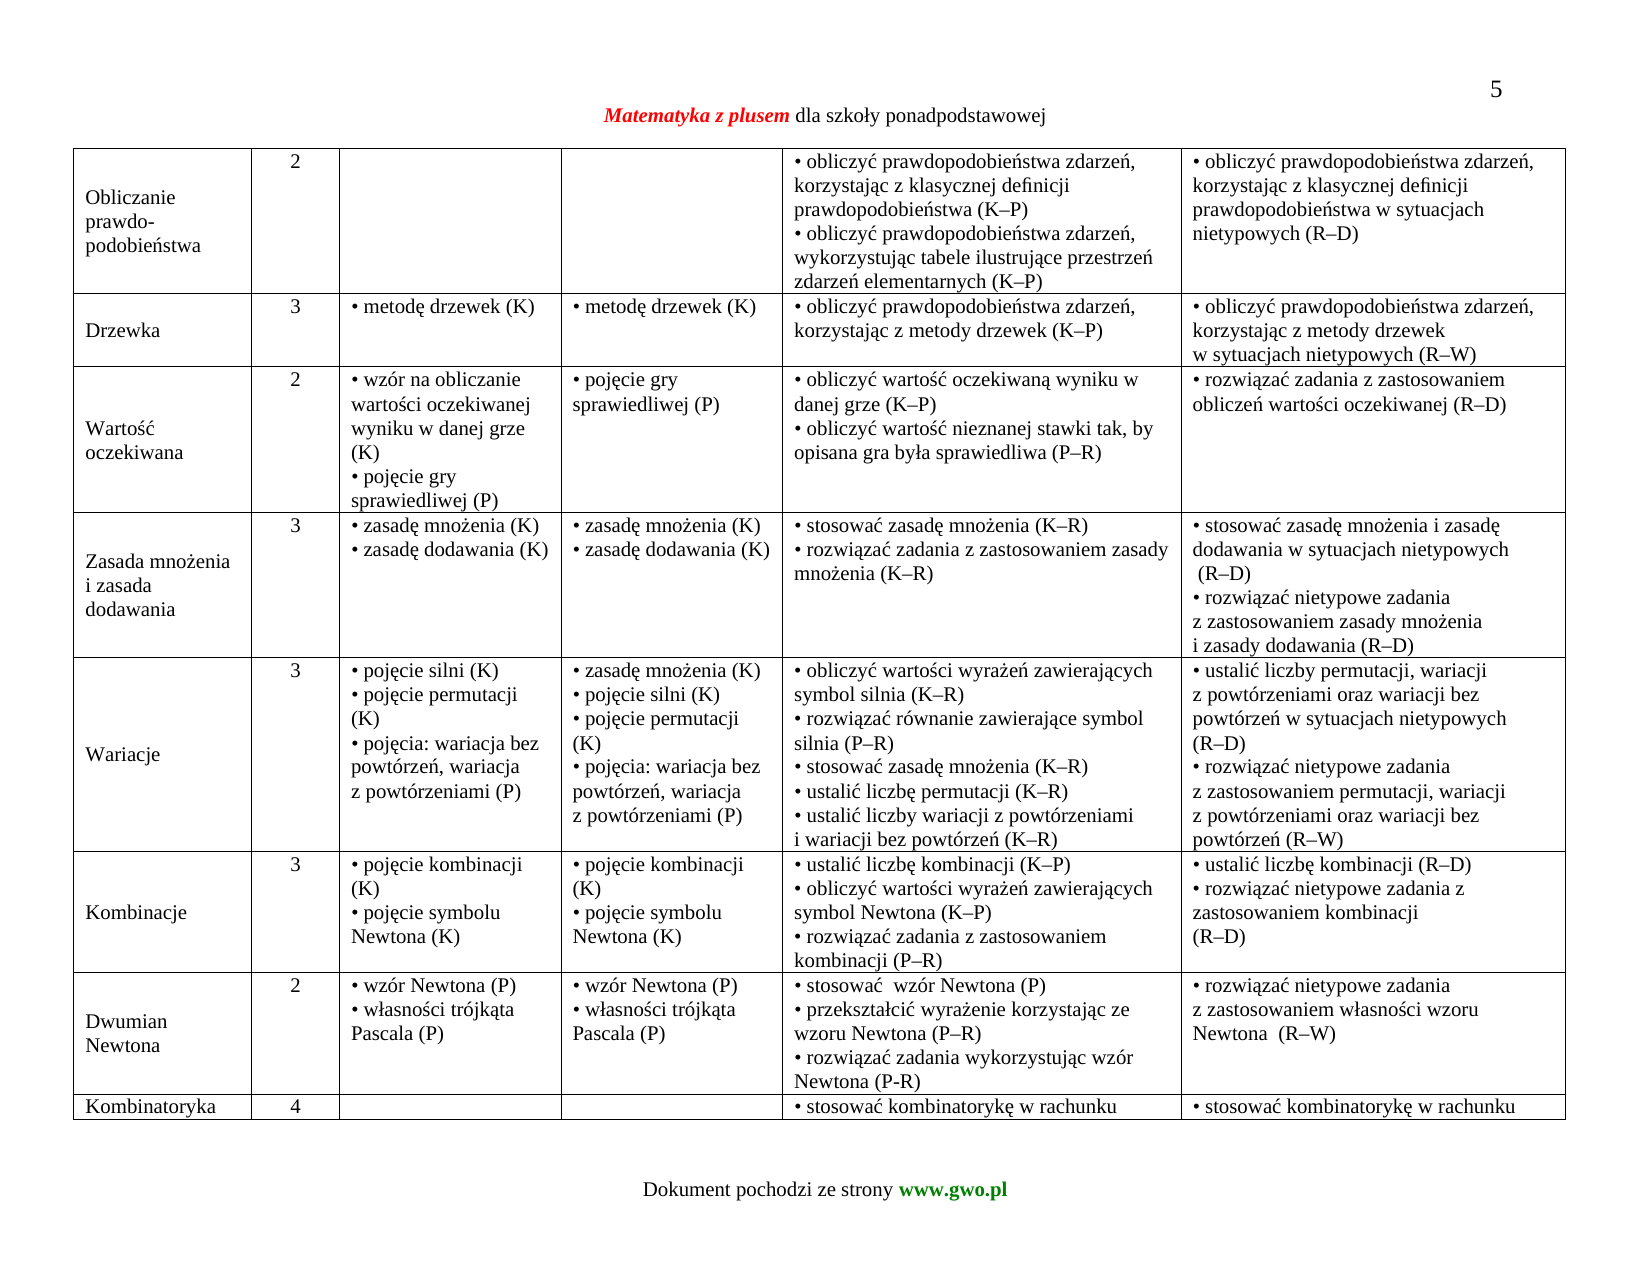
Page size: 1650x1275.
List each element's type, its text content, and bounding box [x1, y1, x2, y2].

table_cell • ustalić liczby permutacji, wariacji z powtórzeniami oraz wariacji bez powtórzeń w sytuacjach nietypowych (R–D) • rozwiązać nietypowe zadania z zastosowaniem permutacji, wariacji z powtórzeniami oraz wariacji bez powtórzeń (R–W) [1182, 658, 1565, 851]
table_cell Drzewka [74, 294, 251, 366]
table_cell 3 [252, 513, 339, 657]
table_cell Dwumian Newtona [74, 973, 251, 1093]
table_cell [562, 1095, 782, 1118]
table_cell • obliczyć prawdopodobieństwa zdarzeń, korzystając z metody drzewek (K–P) [783, 294, 1181, 366]
table_cell 4 [252, 1095, 339, 1118]
table_cell • wzór na obliczanie wartości oczekiwanej wyniku w danej grze (K) • pojęcie gry sprawiedliwej (P) [340, 367, 561, 512]
table_cell • stosować zasadę mnożenia (K–R) • rozwiązać zadania z zastosowaniem zasady mnożenia (K–R) [783, 513, 1181, 657]
table_cell Wartość oczekiwana [74, 367, 251, 512]
table_cell • pojęcie gry sprawiedliwej (P) [562, 367, 782, 512]
table_cell Kombinacje [74, 852, 251, 972]
table_cell • rozwiązać zadania z zastosowaniem obliczeń wartości oczekiwanej (R–D) [1182, 367, 1565, 512]
table_cell • zasadę mnożenia (K) • zasadę dodawania (K) [562, 513, 782, 657]
table_cell [340, 149, 561, 293]
table_cell • obliczyć wartości wyrażeń zawierających symbol silnia (K–R) • rozwiązać równanie zawierające symbol silnia (P–R) • stosować zasadę mnożenia (K–R) • ustalić liczbę permutacji (K–R) • ustalić liczby wariacji z powtórzeniami i wariacji bez powtórzeń (K–R) [783, 658, 1181, 851]
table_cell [1182, 149, 1565, 293]
table_cell 2 [252, 973, 339, 1093]
table_cell • rozwiązać nietypowe zadania z zastosowaniem własności wzoru Newtona (R–W) [1182, 973, 1565, 1093]
table_cell • metodę drzewek (K) [340, 294, 561, 366]
table_cell • pojęcie kombinacji (K) • pojęcie symbolu Newtona (K) [340, 852, 561, 972]
table_cell • wzór Newtona (P) • własności trójkąta Pascala (P) [340, 973, 561, 1093]
table_cell 2 [252, 367, 339, 512]
table_cell 3 [252, 294, 339, 366]
table_cell • pojęcie silni (K) • pojęcie permutacji (K) • pojęcia: wariacja bez powtórzeń, wariacja z powtórzeniami (P) [340, 658, 561, 851]
table_cell • wzór Newtona (P) • własności trójkąta Pascala (P) [562, 973, 782, 1093]
table_cell • obliczyć wartość oczekiwaną wyniku w danej grze (K–P) • obliczyć wartość nieznanej stawki tak, by opisana gra była sprawiedliwa (P–R) [783, 367, 1181, 512]
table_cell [74, 1095, 251, 1118]
table_cell • obliczyć prawdopodobieństwa zdarzeń, korzystając z klasycznej deﬁnicji prawdopodobieństwa (K–P) • obliczyć prawdopodobieństwa zdarzeń, wykorzystując tabele ilustrujące przestrzeń zdarzeń elementarnych (K–P) [783, 149, 1181, 293]
table_cell • stosować wzór Newtona (P) • przekształcić wyrażenie korzystając ze wzoru Newtona (P–R) • rozwiązać zadania wykorzystując wzór Newtona (P-R) [783, 973, 1181, 1093]
table_cell [562, 149, 782, 293]
table_cell • pojęcie kombinacji (K) • pojęcie symbolu Newtona (K) [562, 852, 782, 972]
table_cell • metodę drzewek (K) [562, 294, 782, 366]
table_cell Wariacje [74, 658, 251, 851]
table_cell • stosować zasadę mnożenia i zasadę dodawania w sytuacjach nietypowych (R–D) • rozwiązać nietypowe zadania z zastosowaniem zasady mnożenia i zasady dodawania (R–D) [1182, 513, 1565, 657]
table_cell 2 [252, 149, 339, 293]
table_cell 3 [252, 658, 339, 851]
table_cell • obliczyć prawdopodobieństwa zdarzeń, korzystając z metody drzewek w sytuacjach nietypowych (R–W) [1182, 294, 1565, 366]
table_cell Obliczanie prawdo-podobieństwa [74, 149, 251, 293]
table_cell • zasadę mnożenia (K) • zasadę dodawania (K) [340, 513, 561, 657]
table_cell • ustalić liczbę kombinacji (R–D) • rozwiązać nietypowe zadania z zastosowaniem kombinacji (R–D) [1182, 852, 1565, 972]
table_cell Zasada mnożenia i zasada dodawania [74, 513, 251, 657]
table_cell [340, 1095, 561, 1118]
table_cell • zasadę mnożenia (K) • pojęcie silni (K) • pojęcie permutacji (K) • pojęcia: wariacja bez powtórzeń, wariacja z powtórzeniami (P) [562, 658, 782, 851]
table_cell • ustalić liczbę kombinacji (K–P) • obliczyć wartości wyrażeń zawierających symbol Newtona (K–P) • rozwiązać zadania z zastosowaniem kombinacji (P–R) [783, 852, 1181, 972]
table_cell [783, 1095, 1181, 1118]
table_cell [1182, 1095, 1565, 1118]
table_cell 3 [252, 852, 339, 972]
